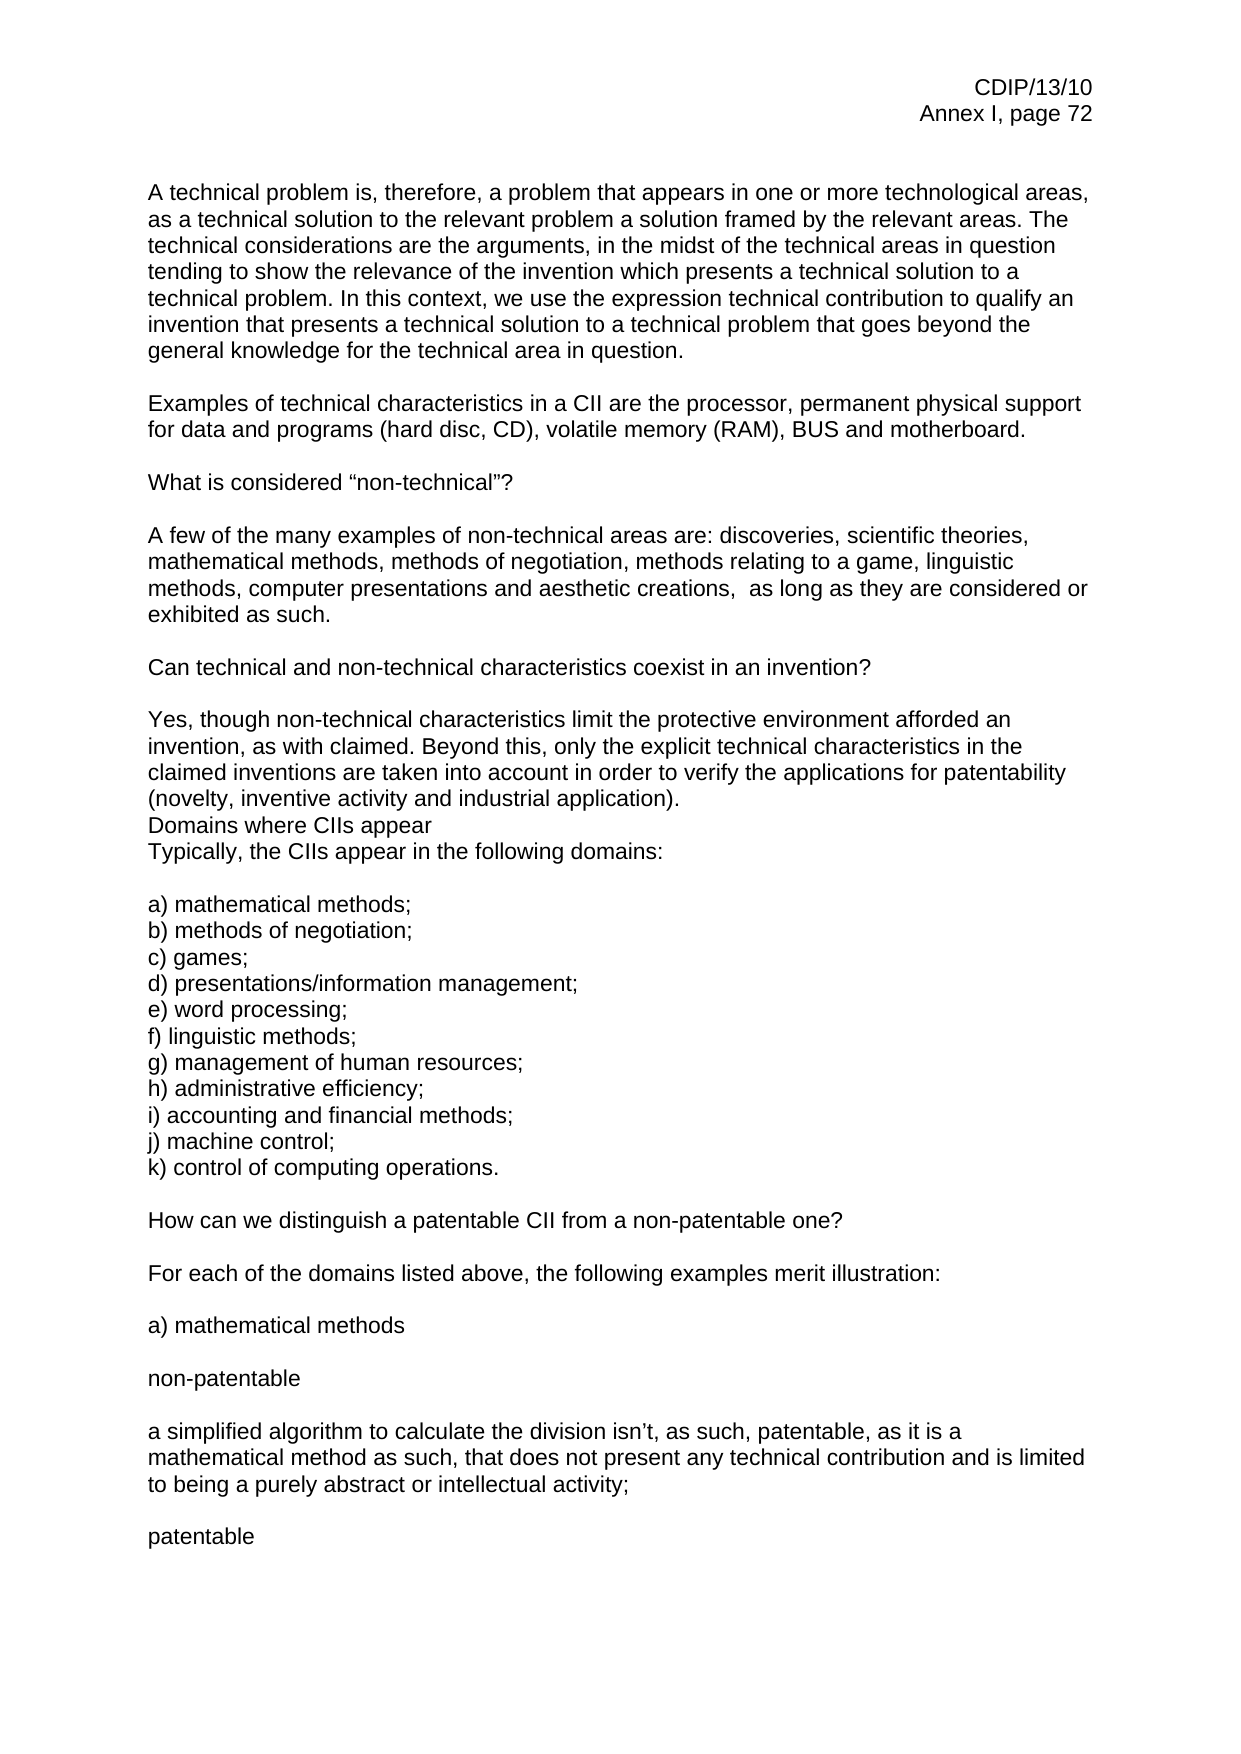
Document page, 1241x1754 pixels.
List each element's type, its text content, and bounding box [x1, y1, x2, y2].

text a) mathematical methods [148, 1312, 1093, 1339]
text h) administrative efficiency; [148, 1075, 1093, 1102]
text non-patentable [148, 1365, 1093, 1392]
text j) machine control; [148, 1128, 1093, 1154]
text Yes, though non-technical characteristics limit the protective environment afforded an invention, as with claimed. Beyond this, only the explicit technical characteristics in the claimed inventions are taken into account in order to verify the applications for patentability (novelty, inventive activity and industrial application). [148, 706, 1093, 812]
text f) linguistic methods; [148, 1023, 1093, 1049]
text For each of the domains listed above, the following examples merit illustration: [148, 1260, 1093, 1286]
text b) methods of negotiation; [148, 917, 1093, 943]
text Can technical and non-technical characteristics coexist in an invention? [148, 654, 1093, 680]
text What is considered “non-technical”? [148, 469, 1093, 496]
text patentable [148, 1523, 1093, 1550]
text How can we distinguish a patentable CII from a non-patentable one? [148, 1207, 1093, 1233]
text c) games; [148, 943, 1093, 970]
text Examples of technical characteristics in a CII are the processor, permanent physical support for data and programs (hard disc, CD), volatile memory (RAM), BUS and motherboard. [148, 390, 1093, 443]
text d) presentations/information management; [148, 970, 1093, 996]
text A technical problem is, therefore, a problem that appears in one or more technological areas, as a technical solution to the relevant problem a solution framed by the relevant areas. The technical considerations are the arguments, in the midst of the technical areas in question tending to show the relevance of the invention which presents a technical solution to a technical problem. In this context, we use the expression technical contribution to qualify an invention that presents a technical solution to a technical problem that goes beyond the general knowledge for the technical area in question. [148, 179, 1093, 364]
text Domains where CIIs appear [148, 812, 1093, 838]
text e) word processing; [148, 996, 1093, 1023]
text i) accounting and financial methods; [148, 1102, 1093, 1128]
text A few of the many examples of non-technical areas are: discoveries, scientific theories, mathematical methods, methods of negotiation, methods relating to a game, linguistic methods, computer presentations and aesthetic creations, as long as they are considered or exhibited as such. [148, 522, 1093, 627]
text a simplified algorithm to calculate the division isn’t, as such, patentable, as it is a mathematical method as such, that does not present any technical contribution and is limited to being a purely abstract or intellectual activity; [148, 1418, 1093, 1497]
text k) control of computing operations. [148, 1154, 1093, 1181]
text a) mathematical methods; [148, 891, 1093, 917]
text g) management of human resources; [148, 1049, 1093, 1075]
text Typically, the CIIs appear in the following domains: [148, 838, 1093, 864]
